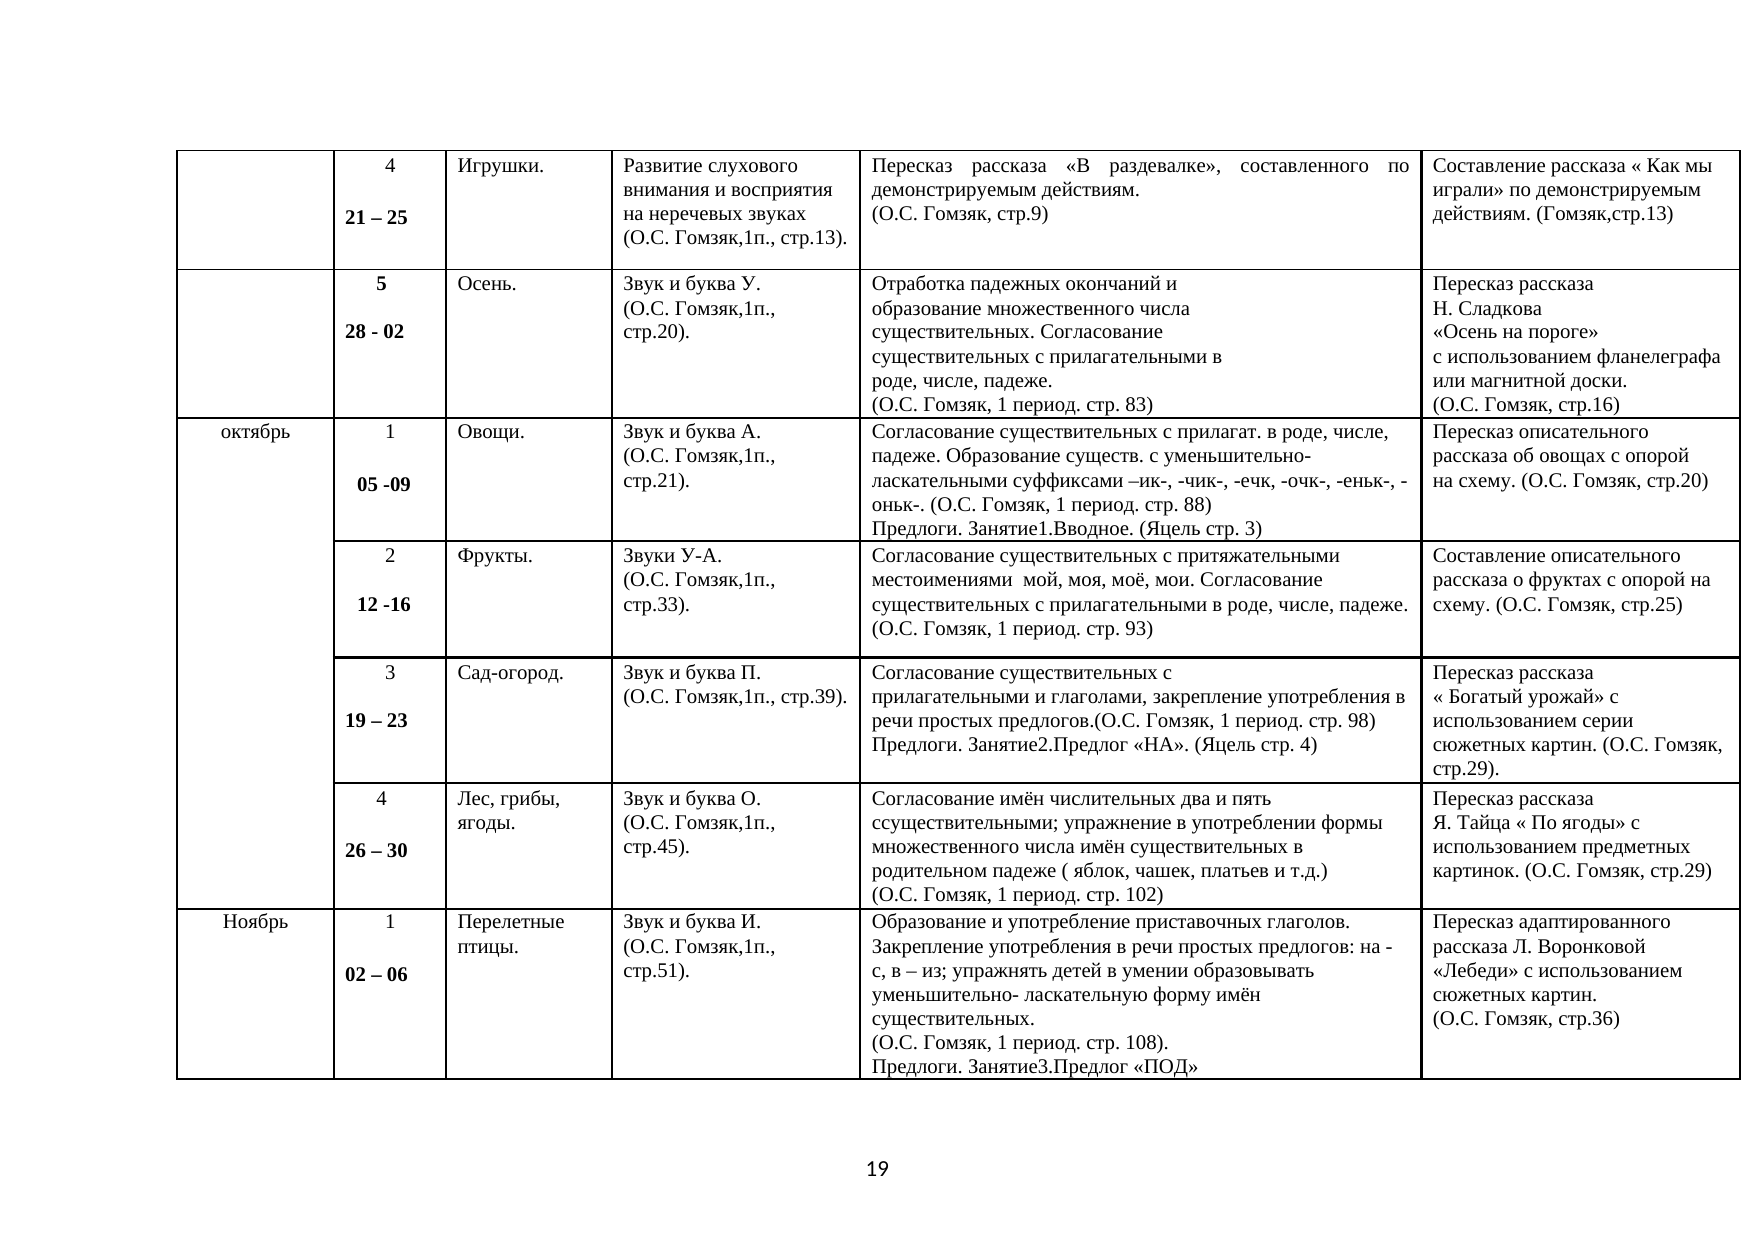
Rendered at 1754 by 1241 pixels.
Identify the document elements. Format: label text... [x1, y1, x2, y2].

table_cell Пересказ рассказа Н. Сладкова «Осень на пороге» с использованием фланелеграфа или магнитной доски. (О.С. Гомзяк, стр.16) [1423, 270, 1739, 417]
table_cell 4 21 – 25 [335, 151, 445, 269]
table_cell Фрукты. [447, 542, 611, 656]
table_cell Пересказ описательного рассказа об овощах с опорой на схему. (О.С. Гомзяк, стр.20) [1423, 419, 1739, 540]
table_cell Ноябрь [178, 910, 333, 1078]
table_cell Развитие слухового внимания и восприятия на неречевых звуках (О.С. Гомзяк,1п., стр.13). [613, 151, 859, 269]
table_cell Звуки У-А. (О.С. Гомзяк,1п., стр.33). [613, 542, 859, 656]
table_cell 1 02 – 06 [335, 910, 445, 1078]
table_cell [613, 910, 859, 1078]
table_cell Осень. [447, 270, 611, 417]
table_cell Отработка падежных окончаний и образование множественного числа существительных. Согласование существительных с прилагательными в роде, числе, падеже. (О.С. Гомзяк, 1 период. стр. 83) [861, 270, 1420, 417]
table_cell 2 12 -16 [335, 542, 445, 656]
table_cell Согласование имён числительных два и пять ссуществительными; упражнение в употреблении формы множественного числа имён существительных в родительном падеже ( яблок, чашек, платьев и т.д.) (О.С. Гомзяк, 1 период. стр. 102) [861, 784, 1420, 907]
table_cell Согласование существительных с прилагат. в роде, числе, падеже. Образование существ. с уменьшительно- ласкательными суффиксами –ик-, -чик-, -ечк, -очк-, -еньк-, -оньк-. (О.С. Гомзяк, 1 период. стр. 88) Предлоги. Занятие1.Вводное. (Яцель стр. 3) [861, 419, 1420, 540]
table_cell Овощи. [447, 419, 611, 540]
table_cell Пересказ рассказа « Богатый урожай» с использованием серии сюжетных картин. (О.С. Гомзяк, стр.29). [1423, 659, 1739, 782]
table_cell Звук и буква А. (О.С. Гомзяк,1п., стр.21). [613, 419, 859, 540]
table_cell 5 28 - 02 [335, 270, 445, 417]
table_cell Звук и буква О. (О.С. Гомзяк,1п., стр.45). [613, 784, 859, 907]
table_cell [861, 910, 1420, 1078]
table_cell Пересказ рассказа «В раздевалке», составленного по демонстрируемым действиям. (О.С. Гомзяк, стр.9) [861, 151, 1420, 269]
table_cell Звук и буква У. (О.С. Гомзяк,1п., стр.20). [613, 270, 859, 417]
table_cell Составление описательного рассказа о фруктах с опорой на схему. (О.С. Гомзяк, стр.25) [1423, 542, 1739, 656]
table_cell Лес, грибы, ягоды. [447, 784, 611, 907]
table_cell 4 26 – 30 [335, 784, 445, 907]
table_cell 1 05 -09 [335, 419, 445, 540]
table_cell Пересказ рассказа Я. Тайца « По ягоды» с использованием предметных картинок. (О.С. Гомзяк, стр.29) [1423, 784, 1739, 907]
table_cell Согласование существительных с прилагательными и глаголами, закрепление употребления в речи простых предлогов.(О.С. Гомзяк, 1 период. стр. 98) Предлоги. Занятие2.Предлог «НА». (Яцель стр. 4) [861, 659, 1420, 782]
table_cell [1423, 910, 1739, 1078]
table_cell [178, 270, 333, 417]
table_cell Согласование существительных с притяжательными местоимениями мой, моя, моё, мои. Согласование существительных с прилагательными в роде, числе, падеже. (О.С. Гомзяк, 1 период. стр. 93) [861, 542, 1420, 656]
table_cell Звук и буква П. (О.С. Гомзяк,1п., стр.39). [613, 659, 859, 782]
table_cell Перелетные птицы. [447, 910, 611, 1078]
table_cell Игрушки. [447, 151, 611, 269]
table_cell Составление рассказа « Как мы играли» по демонстрируемым действиям. (Гомзяк,стр.13) [1423, 151, 1739, 269]
table_cell 3 19 – 23 [335, 659, 445, 782]
table_cell октябрь [178, 419, 333, 907]
table_cell Сад-огород. [447, 659, 611, 782]
